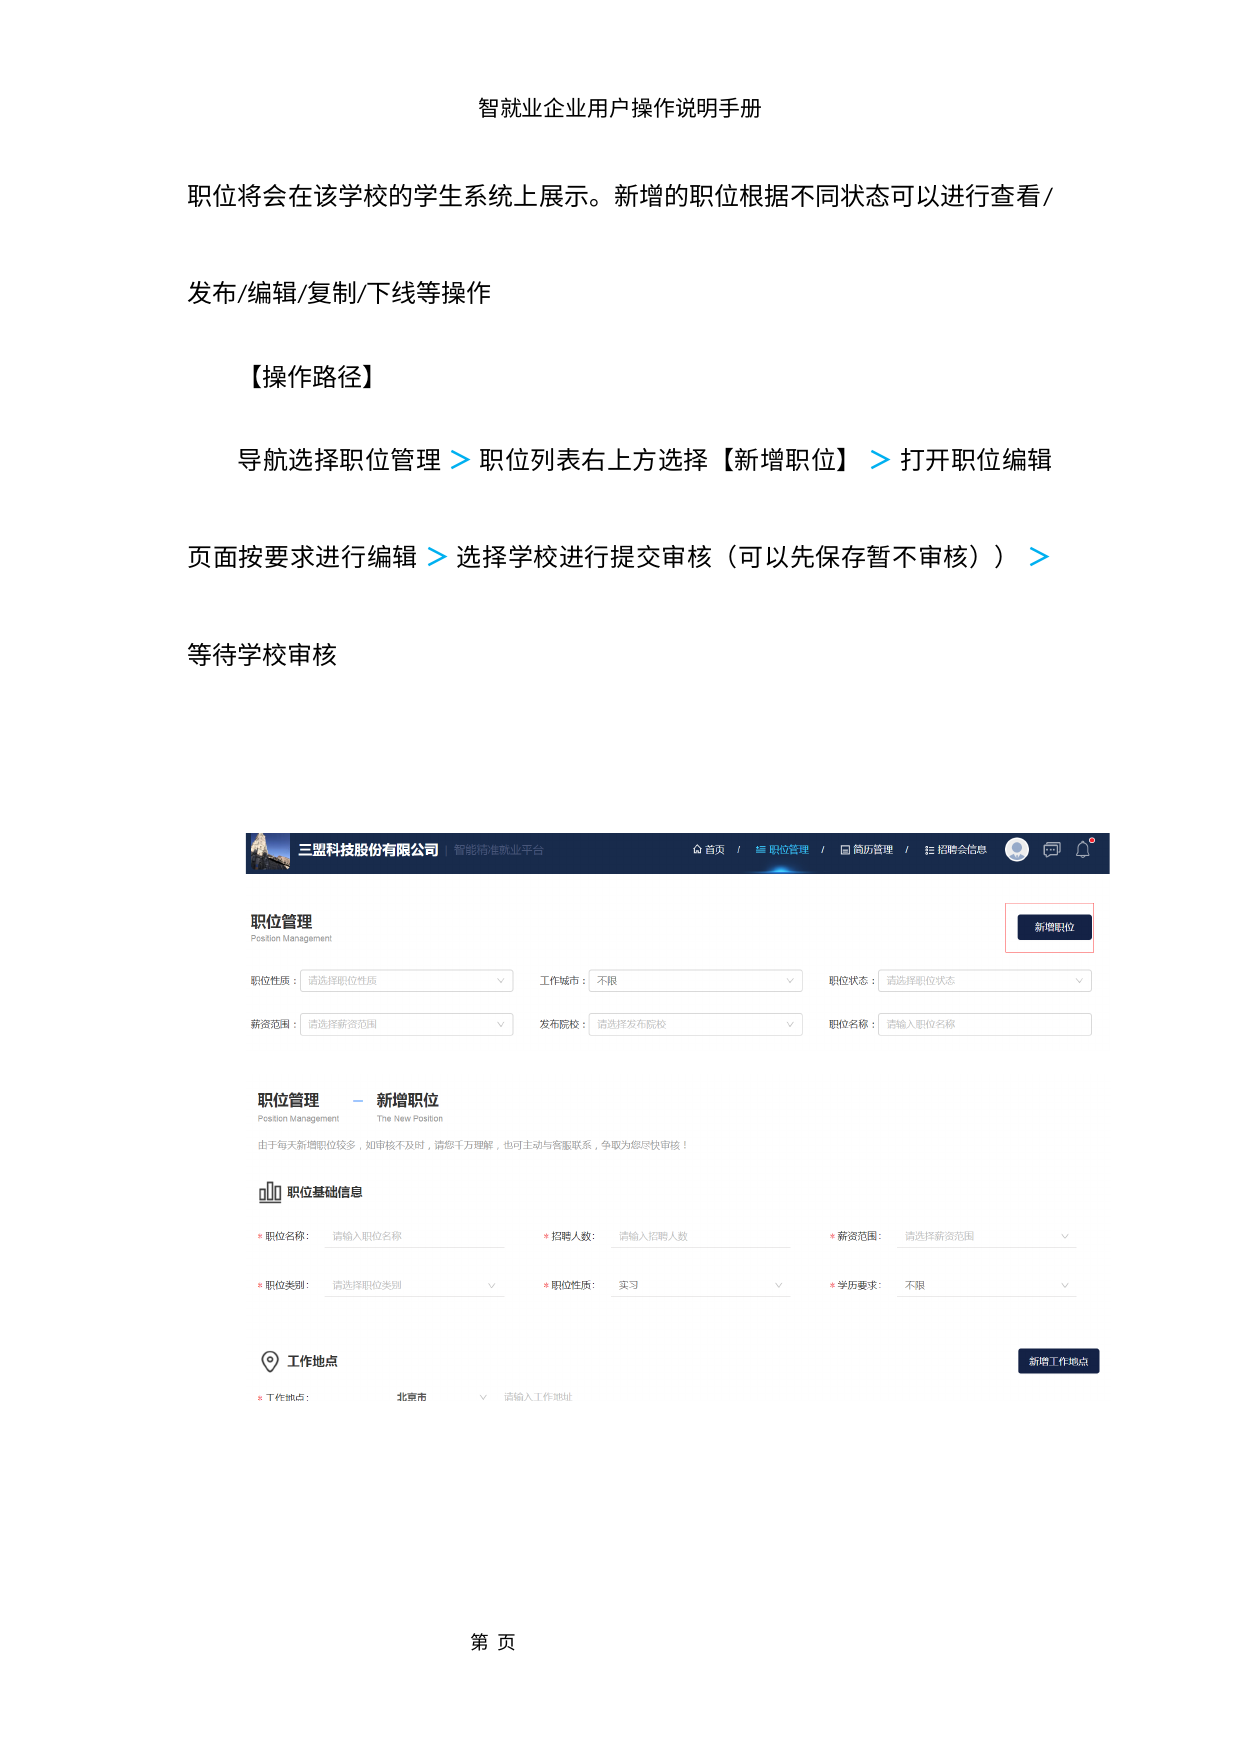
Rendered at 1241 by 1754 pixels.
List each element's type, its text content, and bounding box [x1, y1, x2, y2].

picture [245, 1074, 1112, 1401]
picture [245, 833, 1110, 1051]
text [187, 162, 1053, 324]
list 导航选择职位管理 ＞ 职位列表右上方选择【新增职位】 ＞ 打开职位编辑页面按要求进行编辑 ＞ 选择学校进行提交审核（可以先保存暂不审核）） ＞ 等待学校审核 [187, 426, 1053, 686]
text 【操作路径】 [187, 343, 1053, 408]
